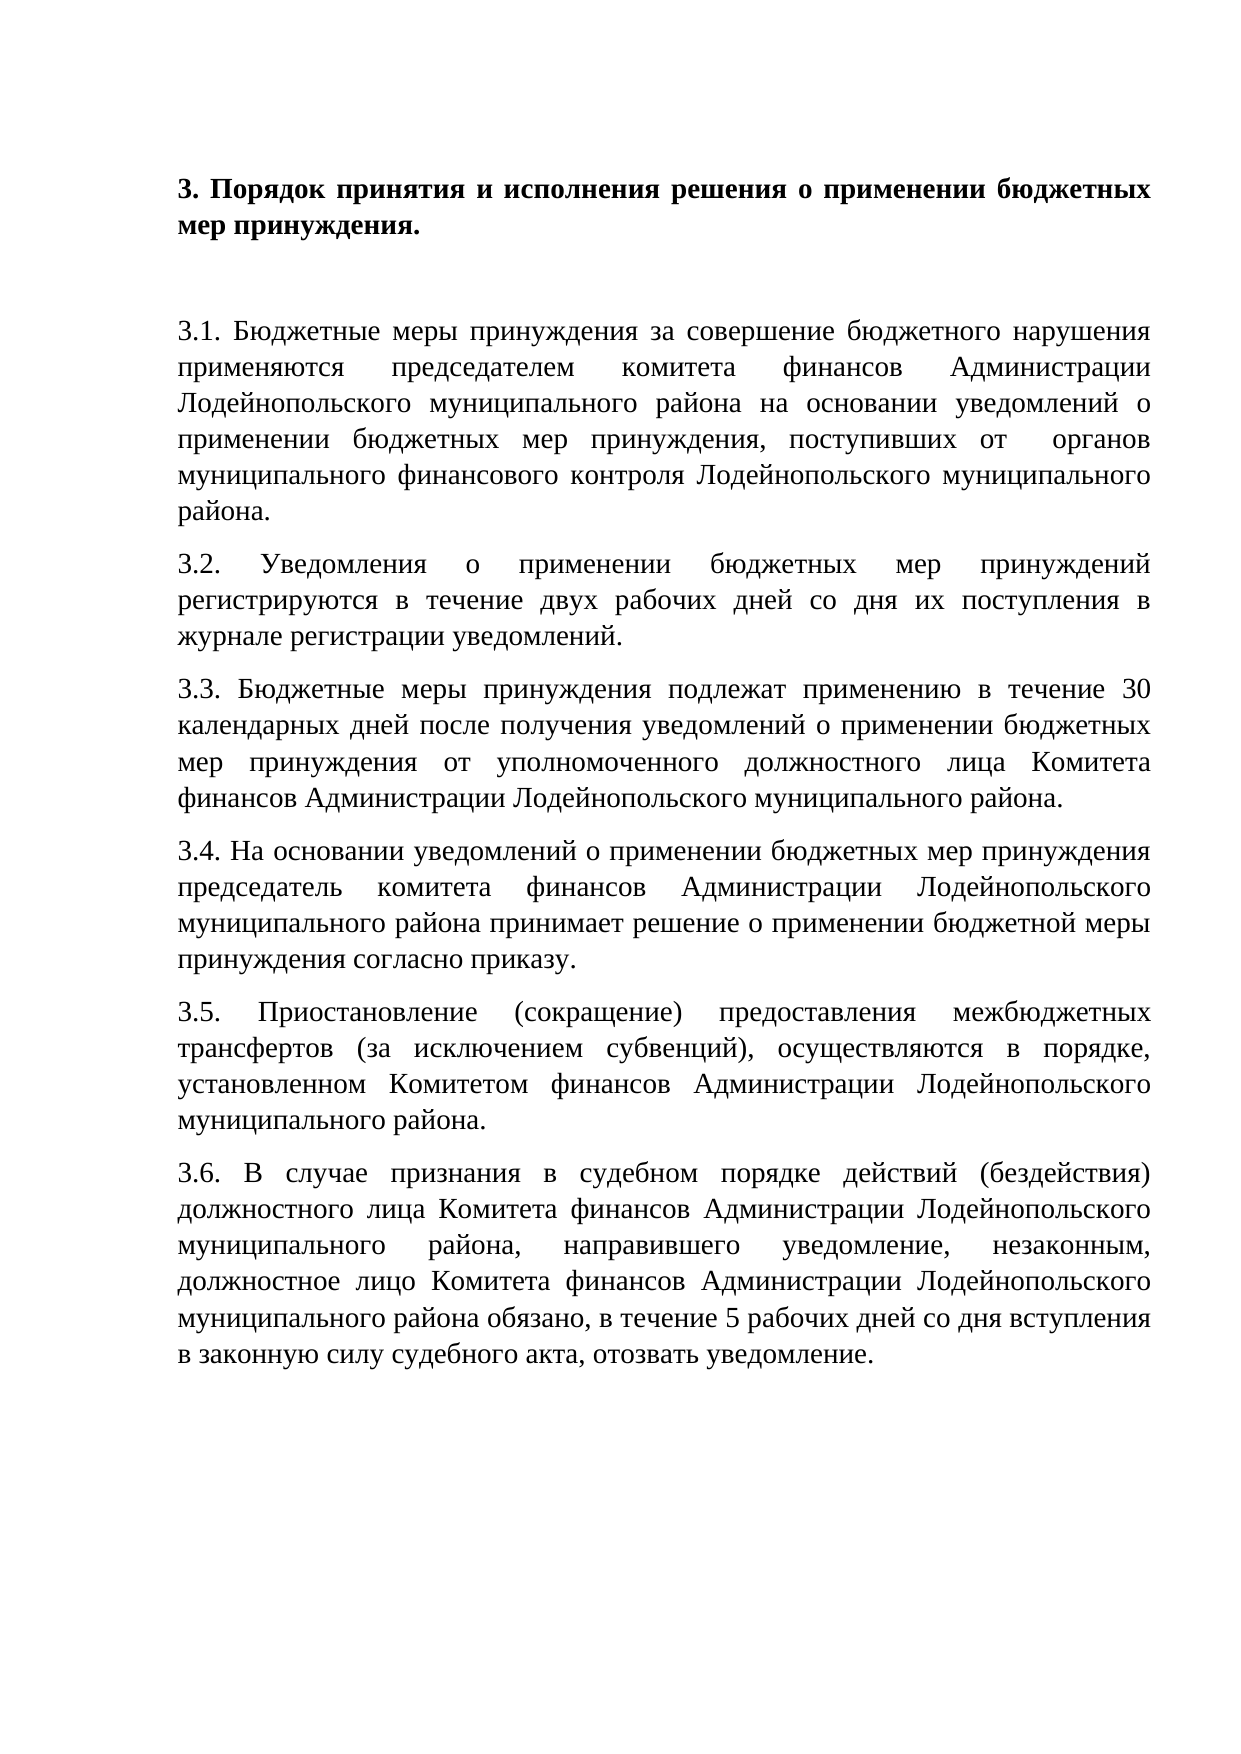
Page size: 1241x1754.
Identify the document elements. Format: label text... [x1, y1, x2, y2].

text 3.5. Приостановление (сокращение) предоставления межбюджетных трансфертов (за исключением субвенций), осуществляются в порядке, установленном Комитетом финансов Администрации Лодейнопольского муниципального района. [177, 994, 1152, 1136]
text 3. Порядок принятия и исполнения решения о применении бюджетных мер принуждения. [177, 171, 1152, 241]
text 3.4. На основании уведомлений о применении бюджетных мер принуждения председатель комитета финансов Администрации Лодейнопольского муниципального района принимает решение о применении бюджетной меры принуждения согласно приказу. [177, 833, 1152, 974]
text 3.6. В случае признания в судебном порядке действий (бездействия) должностного лица Комитета финансов Администрации Лодейнопольского муниципального района, направившего уведомление, незаконным, должностное лицо Комитета финансов Администрации Лодейнопольского муниципального района обязано, в течение 5 рабочих дней со дня вступления в законную силу судебного акта, отозвать уведомление. [177, 1155, 1152, 1369]
text 3.3. Бюджетные меры принуждения подлежат применению в течение 30 календарных дней после получения уведомлений о применении бюджетных мер принуждения от уполномоченного должностного лица Комитета финансов Администрации Лодейнопольского муниципального района. [177, 671, 1152, 813]
text 3.1. Бюджетные меры принуждения за совершение бюджетного нарушения применяются председателем комитета финансов Администрации Лодейнопольского муниципального района на основании уведомлений о применении бюджетных мер принуждения, поступивших от органов муниципального финансового контроля Лодейнопольского муниципального района. [177, 313, 1152, 527]
text 3.2. Уведомления о применении бюджетных мер принуждений регистрируются в течение двух рабочих дней со дня их поступления в журнале регистрации уведомлений. [177, 546, 1152, 652]
